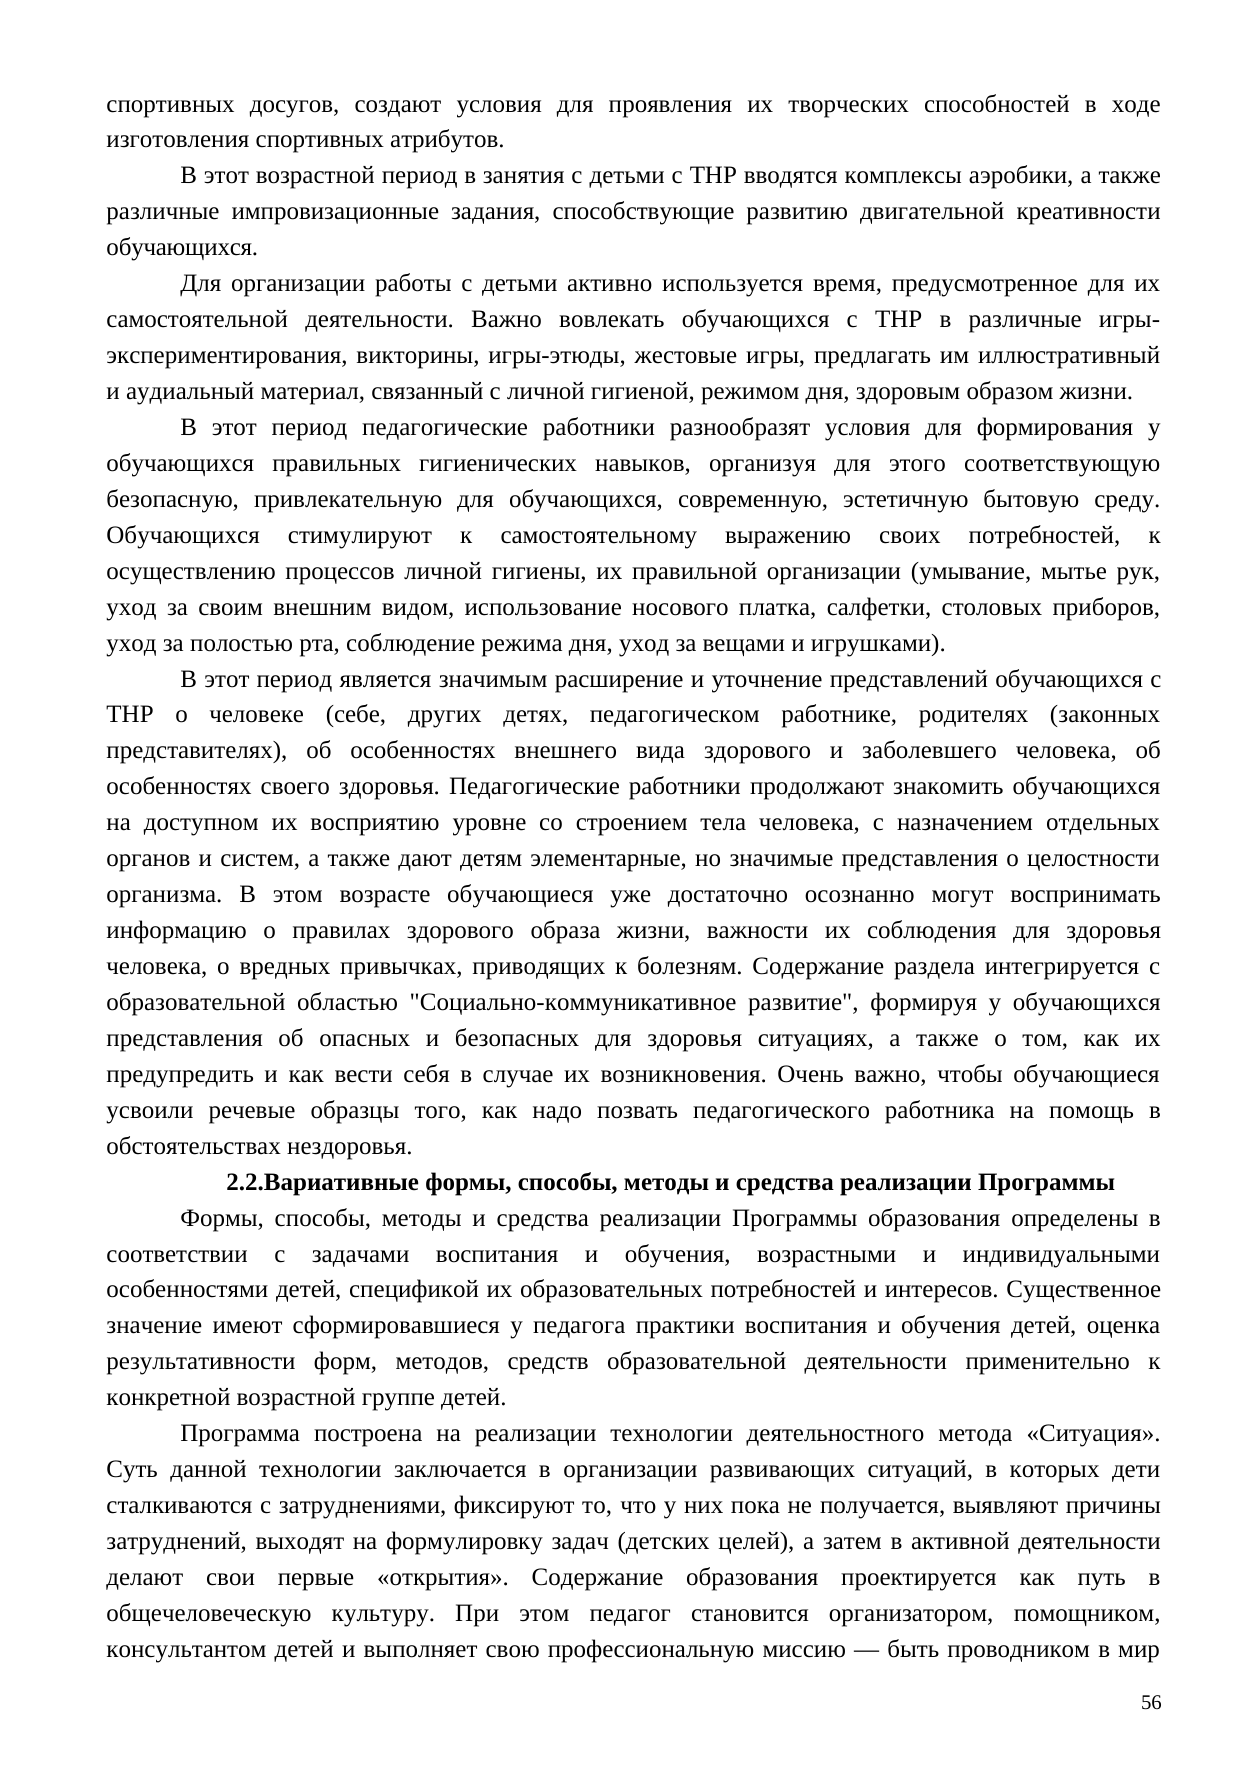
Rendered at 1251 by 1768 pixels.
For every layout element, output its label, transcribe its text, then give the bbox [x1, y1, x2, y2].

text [106, 89, 1162, 153]
text Формы, способы, методы и средства реализации Программы образования определены в соответствии с задачами воспитания и обучения, возрастными и индивидуальными особенностями детей, спецификой их образовательных потребностей и интересов. Существенное значение имеют сформировавшиеся у педагога практики воспитания и обучения детей, оценка результативности форм, методов, средств образовательной деятельности применительно к конкретной возрастной группе детей. [106, 1203, 1162, 1411]
text В этот возрастной период в занятия с детьми с ТНР вводятся комплексы аэробики, а также различные импровизационные задания, способствующие развитию двигательной креативности обучающихся. [106, 161, 1162, 261]
text В этот период является значимым расширение и уточнение представлений обучающихся с ТНР о человеке (себе, других детях, педагогическом работнике, родителях (законных представителях), об особенностях внешнего вида здорового и заболевшего человека, об особенностях своего здоровья. Педагогические работники продолжают знакомить обучающихся на доступном их восприятию уровне со строением тела человека, с назначением отдельных органов и систем, а также дают детям элементарные, но значимые представления о целостности организма. В этом возрасте обучающиеся уже достаточно осознанно могут воспринимать информацию о правилах здорового образа жизни, важности их соблюдения для здоровья человека, о вредных привычках, приводящих к болезням. Содержание раздела интегрируется с образовательной областью "Социально-коммуникативное развитие", формируя у обучающихся представления об опасных и безопасных для здоровья ситуациях, а также о том, как их предупредить и как вести себя в случае их возникновения. Очень важно, чтобы обучающиеся усвоили речевые образцы того, как надо позвать педагогического работника на помощь в обстоятельствах нездоровья. [106, 664, 1162, 1159]
text Для организации работы с детьми активно используется время, предусмотренное для их самостоятельной деятельности. Важно вовлекать обучающихся с ТНР в различные игры- экспериментирования, викторины, игры-этюды, жестовые игры, предлагать им иллюстративный и аудиальный материал, связанный с личной гигиеной, режимом дня, здоровым образом жизни. [106, 268, 1162, 405]
text В этот период педагогические работники разнообразят условия для формирования у обучающихся правильных гигиенических навыков, организуя для этого соответствующую безопасную, привлекательную для обучающихся, современную, эстетичную бытовую среду. Обучающихся стимулируют к самостоятельному выражению своих потребностей, к осуществлению процессов личной гигиены, их правильной организации (умывание, мытье рук, уход за своим внешним видом, использование носового платка, салфетки, столовых приборов, уход за полостью рта, соблюдение режима дня, уход за вещами и игрушками). [106, 412, 1162, 656]
text 2.2.Вариативные формы, способы, методы и средства реализации Программы [106, 1167, 1162, 1196]
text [106, 1418, 1162, 1663]
